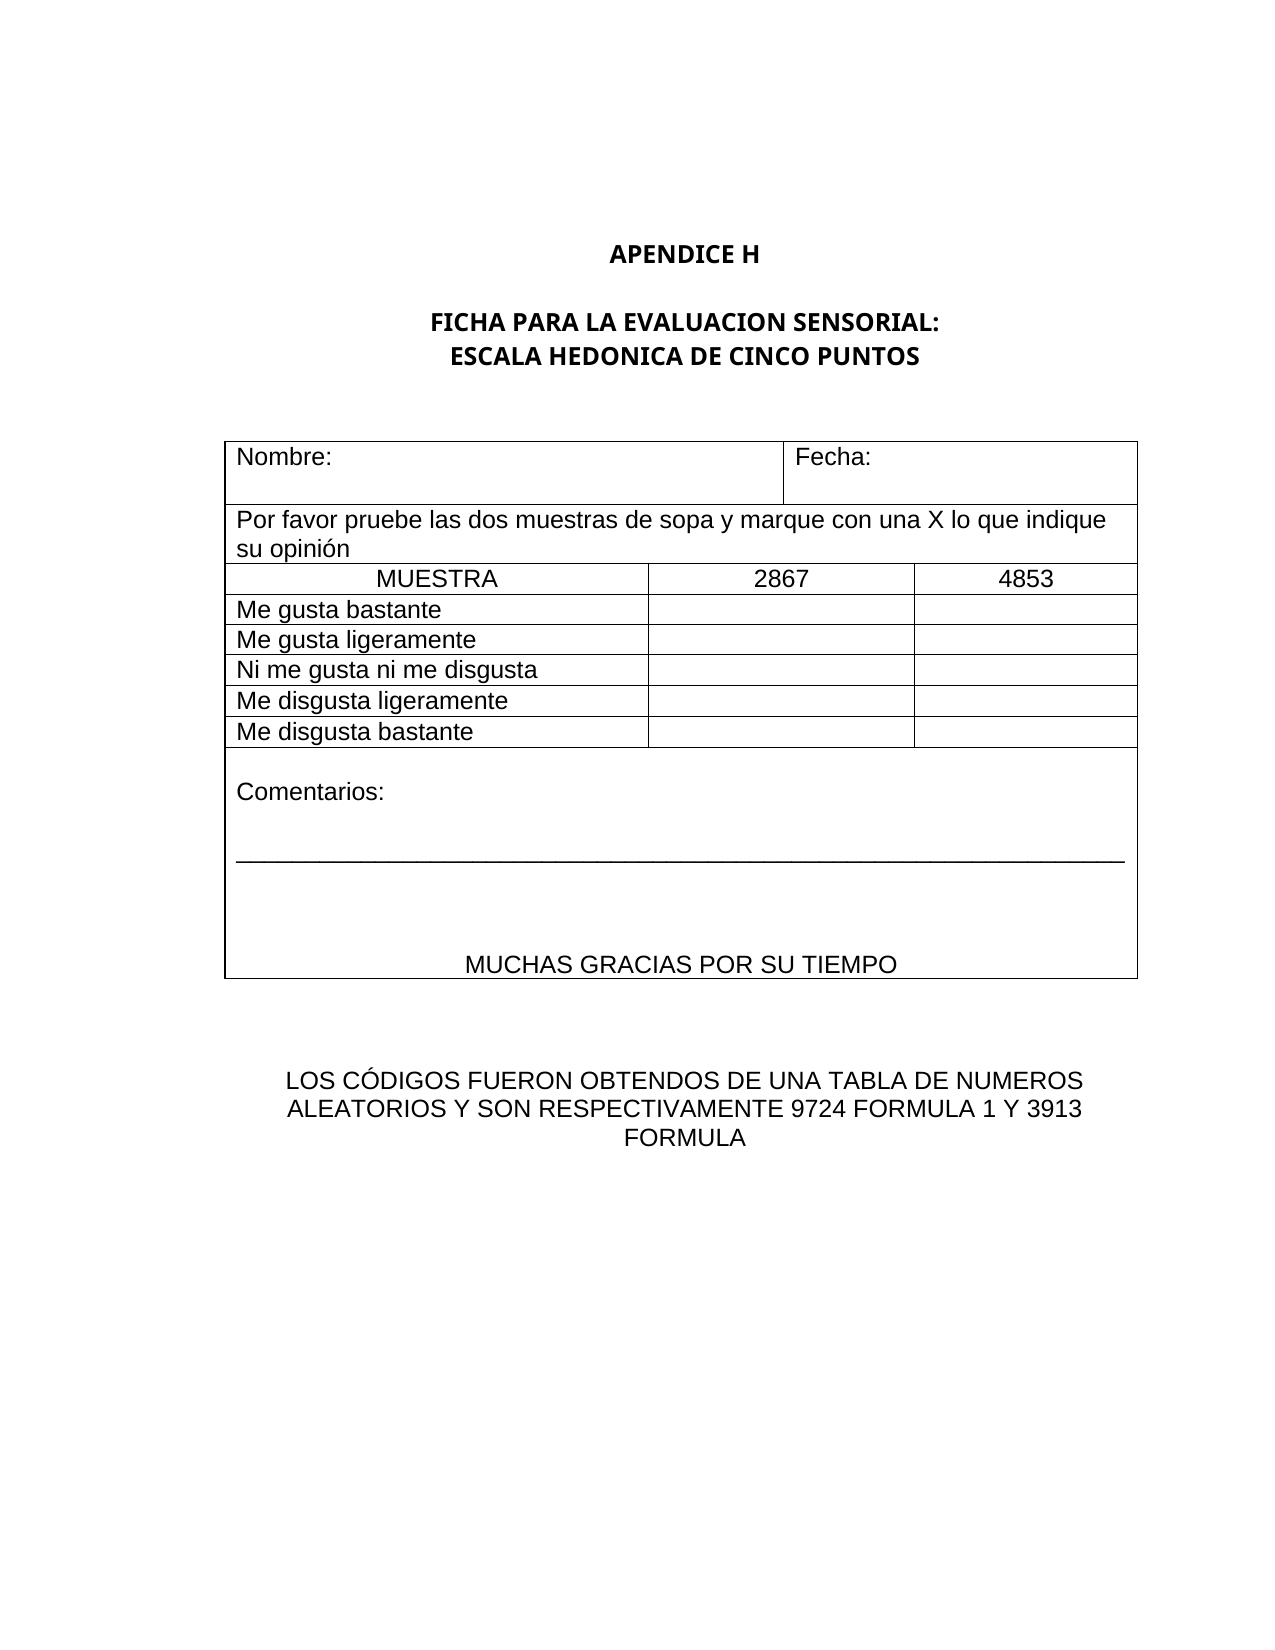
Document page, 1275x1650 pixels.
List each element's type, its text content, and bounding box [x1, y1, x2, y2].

table_cell Comentarios: ________________________________________________________________ MUCHAS GRACIAS POR SU TIEMPO [226, 748, 1137, 978]
table_cell Me disgusta ligeramente [226, 686, 648, 716]
table_cell 4853 [915, 564, 1137, 594]
text APENDICE H [236, 236, 1133, 270]
table_cell [915, 717, 1137, 747]
text LOS CÓDIGOS FUERON OBTENDOS DE UNA TABLA DE NUMEROS ALEATORIOS Y SON RESPECTIVAMENTE 9724 FORMULA 1 Y 3913 FORMULA [236, 1066, 1133, 1152]
table_cell Me gusta ligeramente [226, 625, 648, 653]
table_cell Me gusta bastante [226, 595, 648, 624]
table_cell [915, 655, 1137, 685]
table_cell [649, 655, 914, 685]
text FICHA PARA LA EVALUACION SENSORIAL: [236, 304, 1133, 338]
table_cell [649, 686, 914, 716]
table_header Nombre: [226, 442, 783, 504]
table_header Fecha: [784, 442, 1137, 504]
table_cell [649, 717, 914, 747]
table_cell [649, 595, 914, 624]
table_cell Me disgusta bastante [226, 717, 648, 747]
table_cell Ni me gusta ni me disgusta [226, 655, 648, 685]
table_cell 2867 [649, 564, 914, 594]
table_cell MUESTRA [226, 564, 648, 594]
table_cell [915, 595, 1137, 624]
table_cell Por favor pruebe las dos muestras de sopa y marque con una X lo que indique su opinión [226, 505, 1137, 563]
table_cell [649, 625, 914, 653]
table_cell [915, 686, 1137, 716]
table_cell [915, 625, 1137, 653]
text ESCALA HEDONICA DE CINCO PUNTOS [236, 338, 1133, 372]
